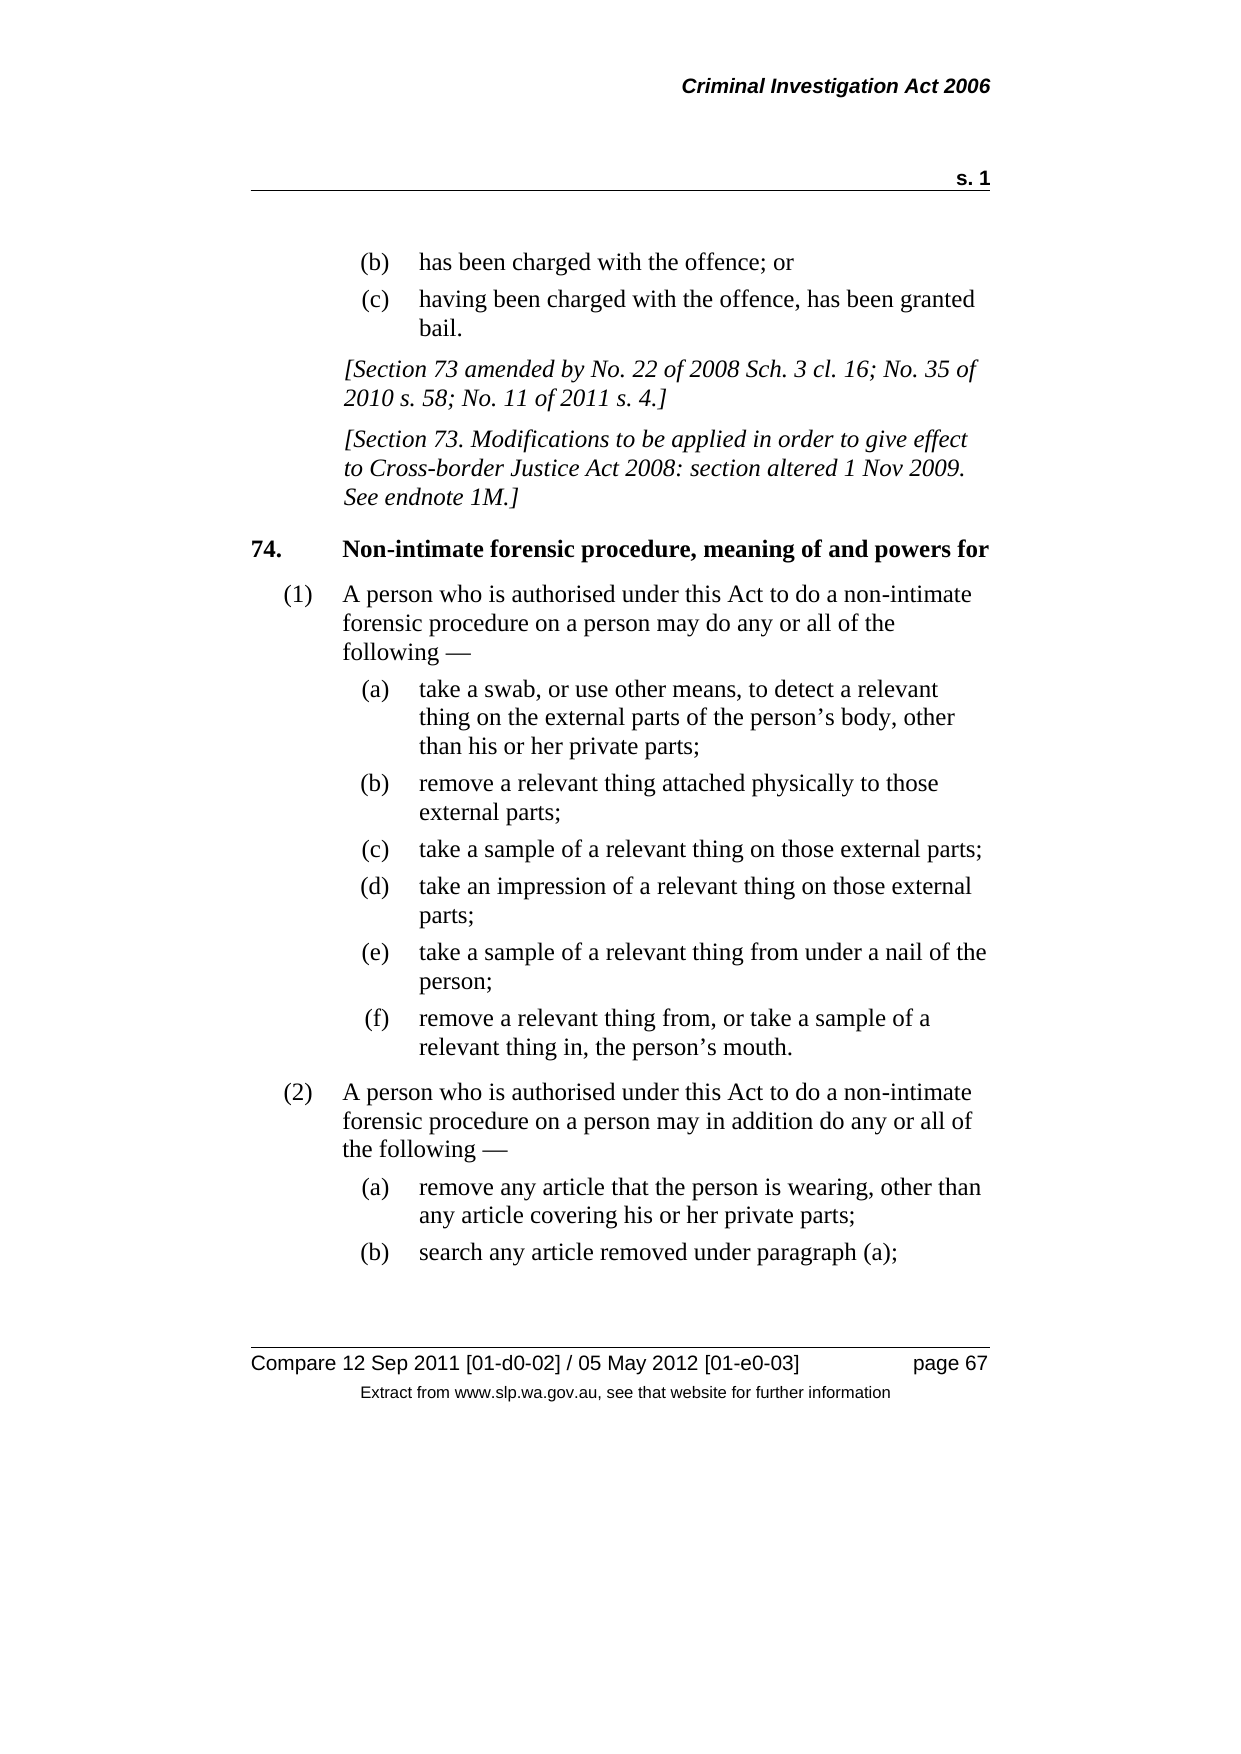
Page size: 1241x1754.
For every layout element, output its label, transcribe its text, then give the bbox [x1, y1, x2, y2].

text [Section 73 amended by No. 22 of 2008 Sch. 3 cl. 16; No. 35 of 2010 s. 58; No. 11 of 2011 s. 4.] [251, 354, 990, 412]
text (e) take a sample of a relevant thing from under a nail of the person; [251, 937, 990, 994]
text (a) take a swab, or use other means, to detect a relevant thing on the external parts of the person’s body, other than his or her private parts; [251, 674, 990, 760]
subtitle 74. Non-intimate forensic procedure, meaning of and powers for [251, 534, 990, 562]
text (b) has been charged with the offence; or [251, 247, 990, 276]
text (f) remove a relevant thing from, or take a sample of a relevant thing in, the person’s mouth. [251, 1003, 990, 1060]
text [Section 73. Modifications to be applied in order to give effect to Cross-border Justice Act 2008: section altered 1 Nov 2009. See endnote 1M.] [251, 424, 990, 511]
text (a) remove any article that the person is wearing, other than any article covering his or her private parts; [251, 1172, 990, 1229]
text (1) A person who is authorised under this Act to do a non-intimate forensic procedure on a person may do any or all of the following — [251, 579, 990, 665]
text (2) A person who is authorised under this Act to do a non-intimate forensic procedure on a person may in addition do any or all of the following — [251, 1077, 990, 1163]
text (c) take a sample of a relevant thing on those external parts; [251, 834, 990, 863]
text (b) remove a relevant thing attached physically to those external parts; [251, 768, 990, 826]
text (b) search any article removed under paragraph (a); [251, 1237, 990, 1266]
text (c) having been charged with the offence, has been granted bail. [251, 284, 990, 342]
text (d) take an impression of a relevant thing on those external parts; [251, 871, 990, 929]
